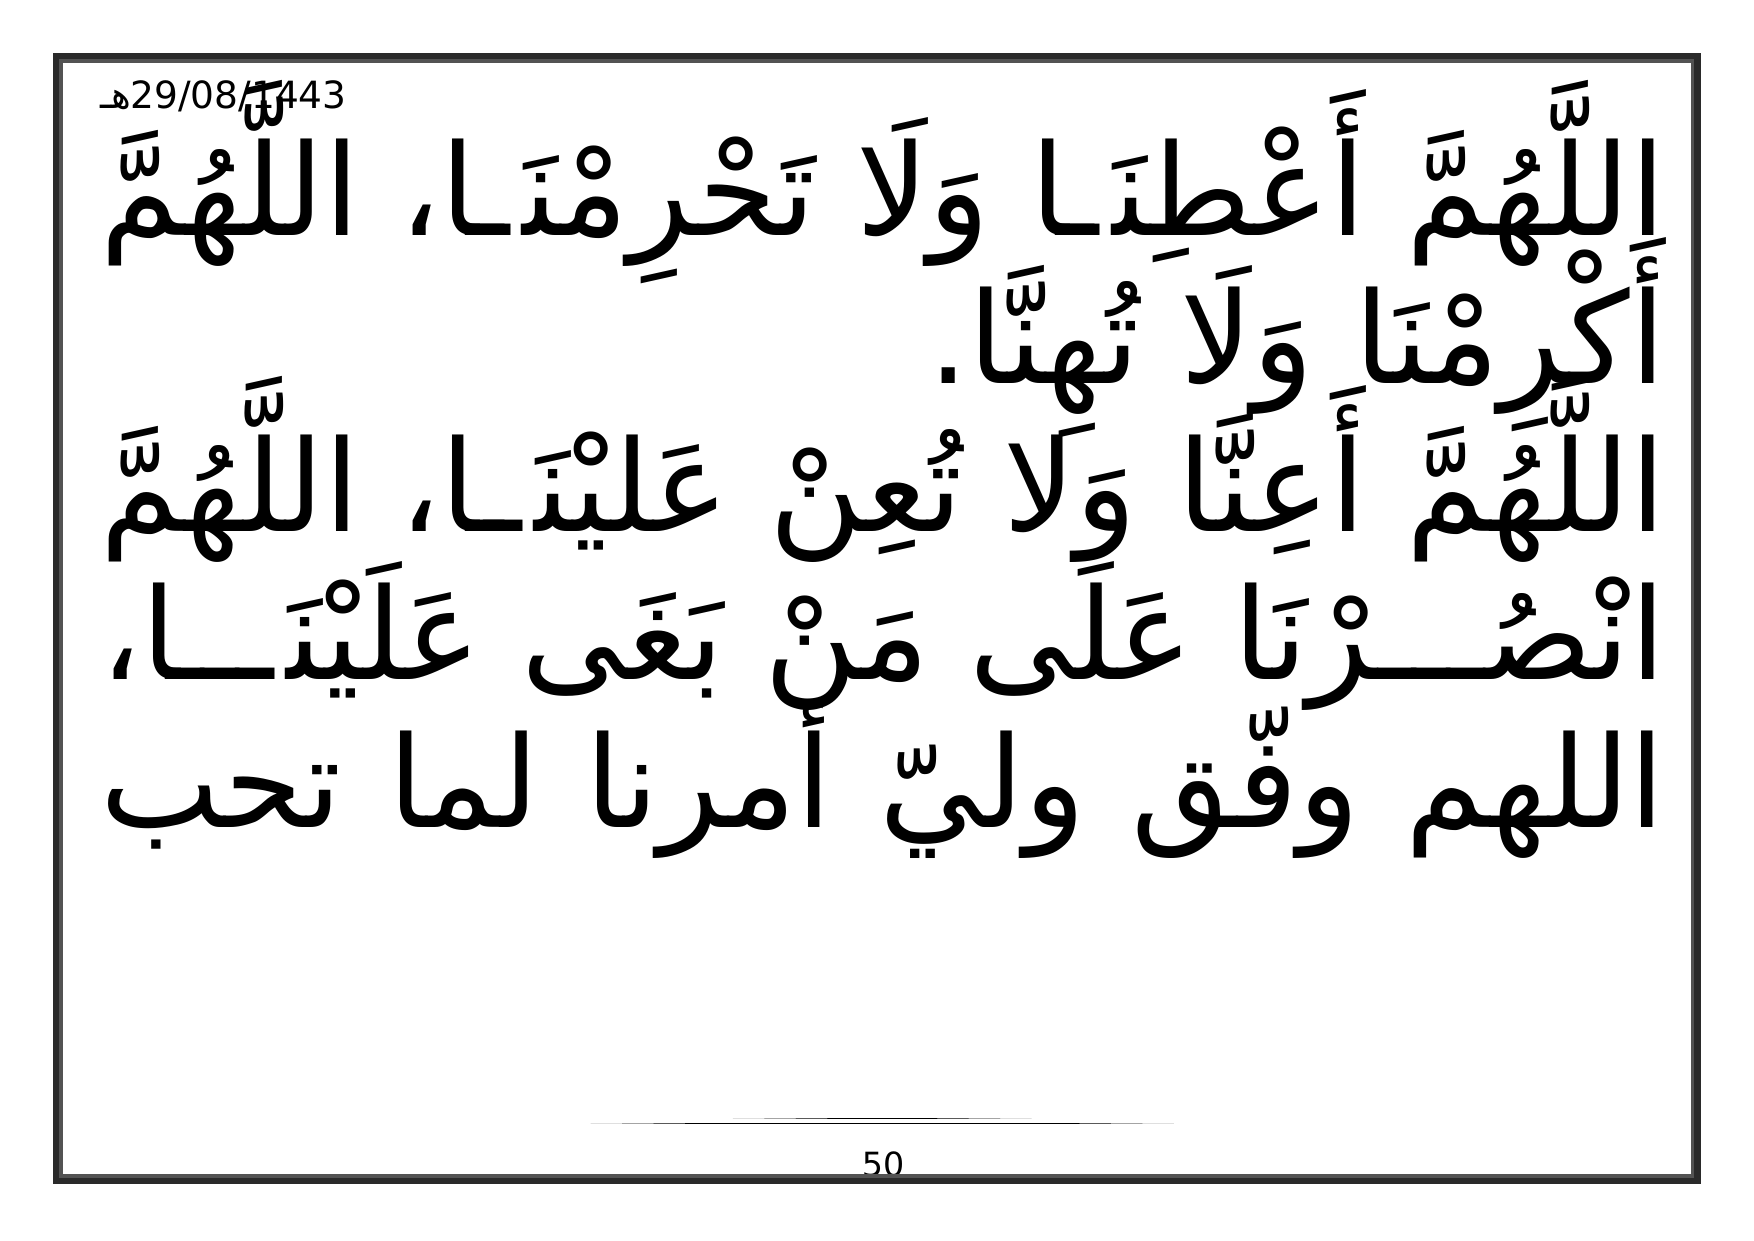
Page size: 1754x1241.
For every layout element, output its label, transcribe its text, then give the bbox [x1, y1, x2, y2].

text اللَّهُمَّ أَعِنَّا وَلا تُعِنْ عَليْنَا، اللَّهُمَّ انْصُرْنَا عَلَى مَنْ بَغَى عَلَيْنَا، اللهم وفّق وليّ أمرنا لما تحب وترضى، وفّقه ووليّ عهده إلى القول السّديد والعمل الرّشيد. [100, 413, 1665, 857]
text اللَّهُمَّ أَعْطِنَا وَلَا تَحْرِمْنَا، اللَّهُمَّ أَكْرِمْنَا وَلَا تُهِنَّا. [100, 117, 1665, 413]
